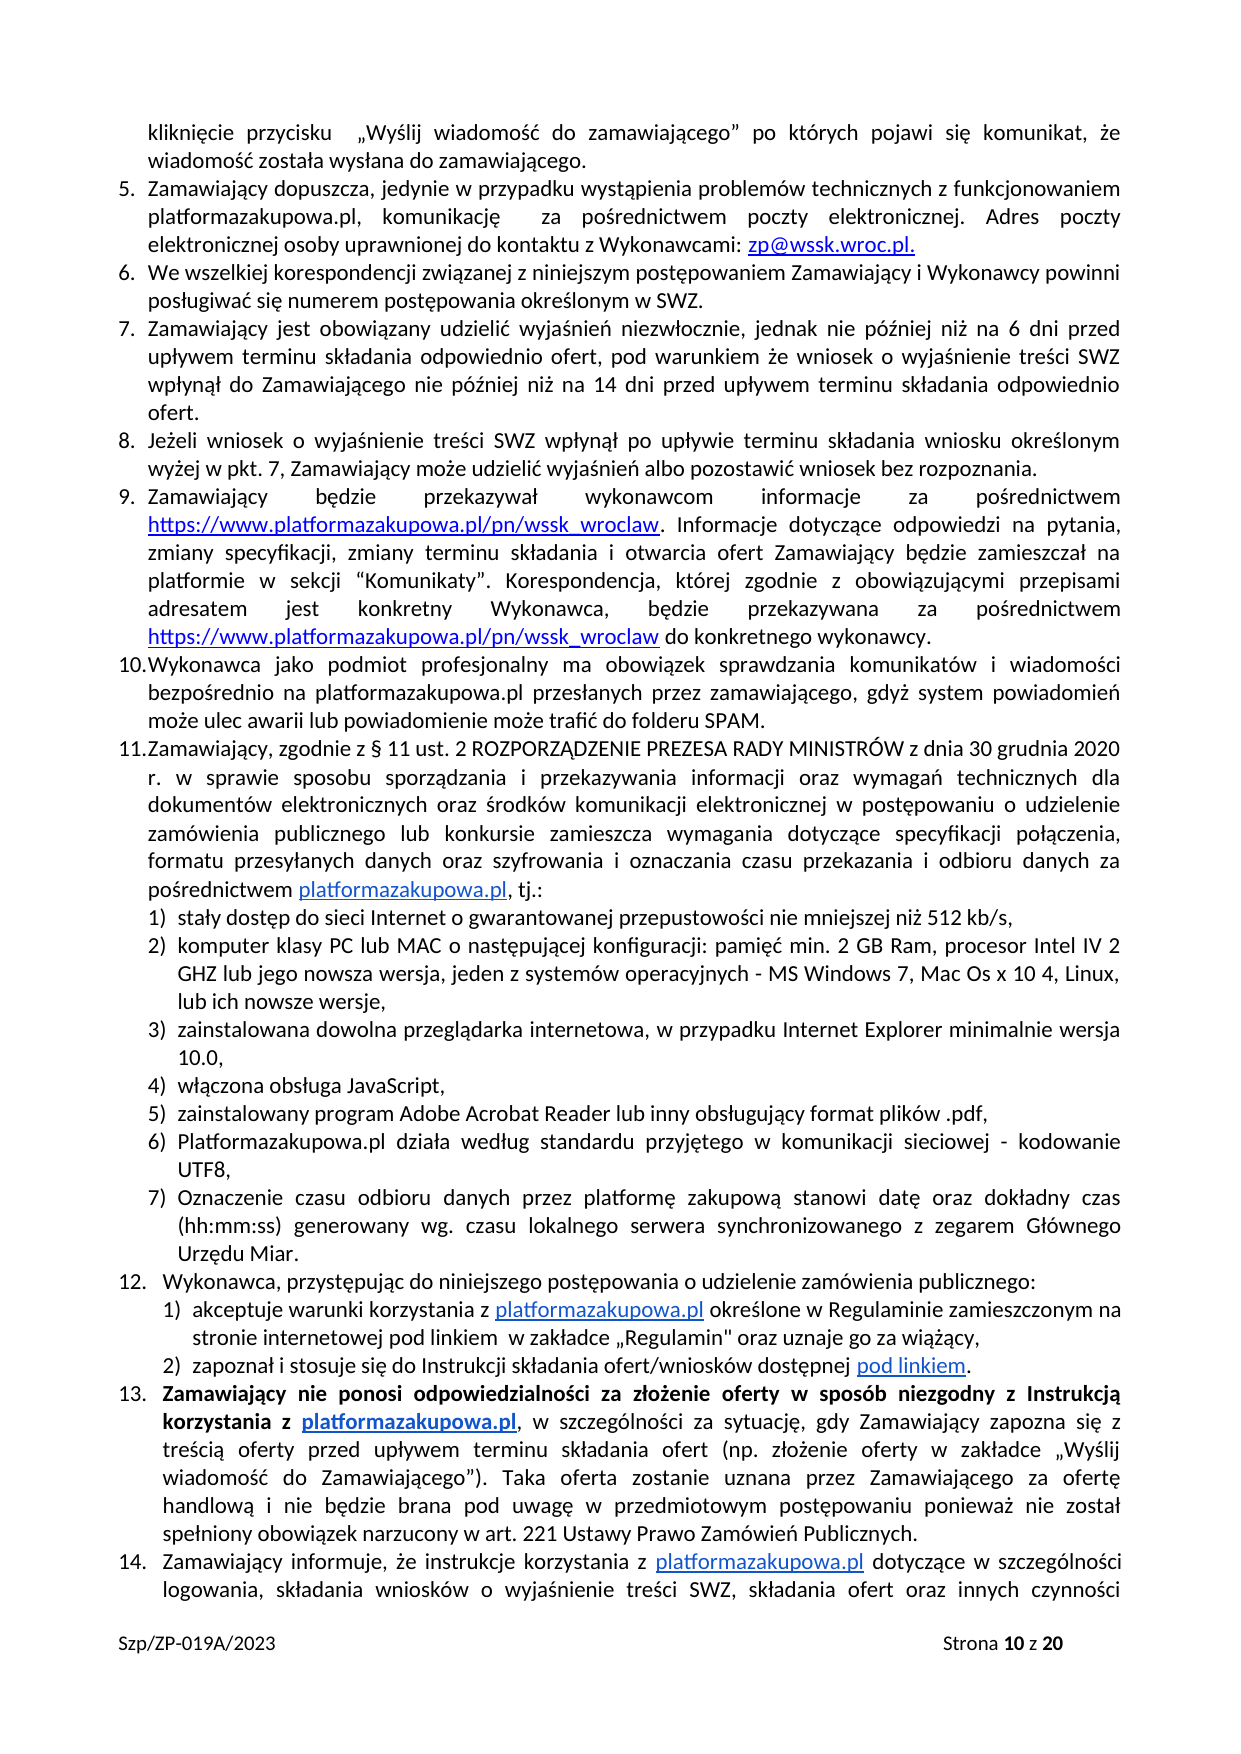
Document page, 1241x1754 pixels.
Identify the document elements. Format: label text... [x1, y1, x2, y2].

list Wykonawca, przystępując do niniejszego postępowania o udzielenie zamówienia publicznego: [118, 1267, 1122, 1295]
list stały dostęp do sieci Internet o gwarantowanej przepustowości nie mniejszej niż 512 kb/s, [148, 903, 1122, 931]
list Zamawiający, zgodnie z § 11 ust. 2 ROZPORZĄDZENIE PREZESA RADY MINISTRÓW z dnia 30 grudnia 2020 r. w sprawie sposobu sporządzania i przekazywania informacji oraz wymagań technicznych dla dokumentów elektronicznych oraz środków komunikacji elektronicznej w postępowaniu o udzielenie zamówienia publicznego lub konkursie zamieszcza wymagania dotyczące specyfikacji połączenia, formatu przesyłanych danych oraz szyfrowania i oznaczania czasu przekazania i odbioru danych za pośrednictwem platformazakupowa.pl, tj.: [118, 734, 1122, 903]
list Jeżeli wniosek o wyjaśnienie treści SWZ wpłynął po upływie terminu składania wniosku określonym wyżej w pkt. 7, Zamawiający może udzielić wyjaśnień albo pozostawić wniosek bez rozpoznania. [118, 426, 1122, 482]
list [118, 118, 1122, 174]
list Platformazakupowa.pl działa według standardu przyjętego w komunikacji sieciowej - kodowanie UTF8, [148, 1127, 1122, 1183]
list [118, 1547, 1122, 1603]
list zainstalowany program Adobe Acrobat Reader lub inny obsługujący format plików .pdf, [148, 1099, 1122, 1127]
list akceptuje warunki korzystania z platformazakupowa.pl określone w Regulaminie zamieszczonym na stronie internetowej pod linkiem w zakładce „Regulamin" oraz uznaje go za wiążący, [162, 1295, 1122, 1351]
list komputer klasy PC lub MAC o następującej konfiguracji: pamięć min. 2 GB Ram, procesor Intel IV 2 GHZ lub jego nowsza wersja, jeden z systemów operacyjnych - MS Windows 7, Mac Os x 10 4, Linux, lub ich nowsze wersje, [148, 931, 1122, 1015]
list Zamawiający dopuszcza, jedynie w przypadku wystąpienia problemów technicznych z funkcjonowaniem platformazakupowa.pl, komunikację za pośrednictwem poczty elektronicznej. Adres poczty elektronicznej osoby uprawnionej do kontaktu z Wykonawcami: zp@wssk.wroc.pl. [118, 174, 1122, 258]
list Zamawiający nie ponosi odpowiedzialności za złożenie oferty w sposób niezgodny z Instrukcją korzystania z platformazakupowa.pl, w szczególności za sytuację, gdy Zamawiający zapozna się z treścią oferty przed upływem terminu składania ofert (np. złożenie oferty w zakładce „Wyślij wiadomość do Zamawiającego”). Taka oferta zostanie uznana przez Zamawiającego za ofertę handlową i nie będzie brana pod uwagę w przedmiotowym postępowaniu ponieważ nie został spełniony obowiązek narzucony w art. 221 Ustawy Prawo Zamówień Publicznych. [118, 1379, 1122, 1547]
list Oznaczenie czasu odbioru danych przez platformę zakupową stanowi datę oraz dokładny czas (hh:mm:ss) generowany wg. czasu lokalnego serwera synchronizowanego z zegarem Głównego Urzędu Miar. [148, 1183, 1122, 1267]
list zapoznał i stosuje się do Instrukcji składania ofert/wniosków dostępnej pod linkiem. [162, 1351, 1122, 1379]
list włączona obsługa JavaScript, [148, 1071, 1122, 1099]
list We wszelkiej korespondencji związanej z niniejszym postępowaniem Zamawiający i Wykonawcy powinni posługiwać się numerem postępowania określonym w SWZ. [118, 258, 1122, 314]
list Zamawiający będzie przekazywał wykonawcom informacje za pośrednictwem https://www.platformazakupowa.pl/pn/wssk_wroclaw. Informacje dotyczące odpowiedzi na pytania, zmiany specyfikacji, zmiany terminu składania i otwarcia ofert Zamawiający będzie zamieszczał na platformie w sekcji “Komunikaty”. Korespondencja, której zgodnie z obowiązującymi przepisami adresatem jest konkretny Wykonawca, będzie przekazywana za pośrednictwem https://www.platformazakupowa.pl/pn/wssk_wroclaw do konkretnego wykonawcy. [118, 482, 1122, 651]
list Zamawiający jest obowiązany udzielić wyjaśnień niezwłocznie, jednak nie później niż na 6 dni przed upływem terminu składania odpowiednio ofert, pod warunkiem że wniosek o wyjaśnienie treści SWZ wpłynął do Zamawiającego nie później niż na 14 dni przed upływem terminu składania odpowiednio ofert. [118, 314, 1122, 426]
list zainstalowana dowolna przeglądarka internetowa, w przypadku Internet Explorer minimalnie wersja 10.0, [148, 1015, 1122, 1071]
list Wykonawca jako podmiot profesjonalny ma obowiązek sprawdzania komunikatów i wiadomości bezpośrednio na platformazakupowa.pl przesłanych przez zamawiającego, gdyż system powiadomień może ulec awarii lub powiadomienie może trafić do folderu SPAM. [118, 651, 1122, 734]
